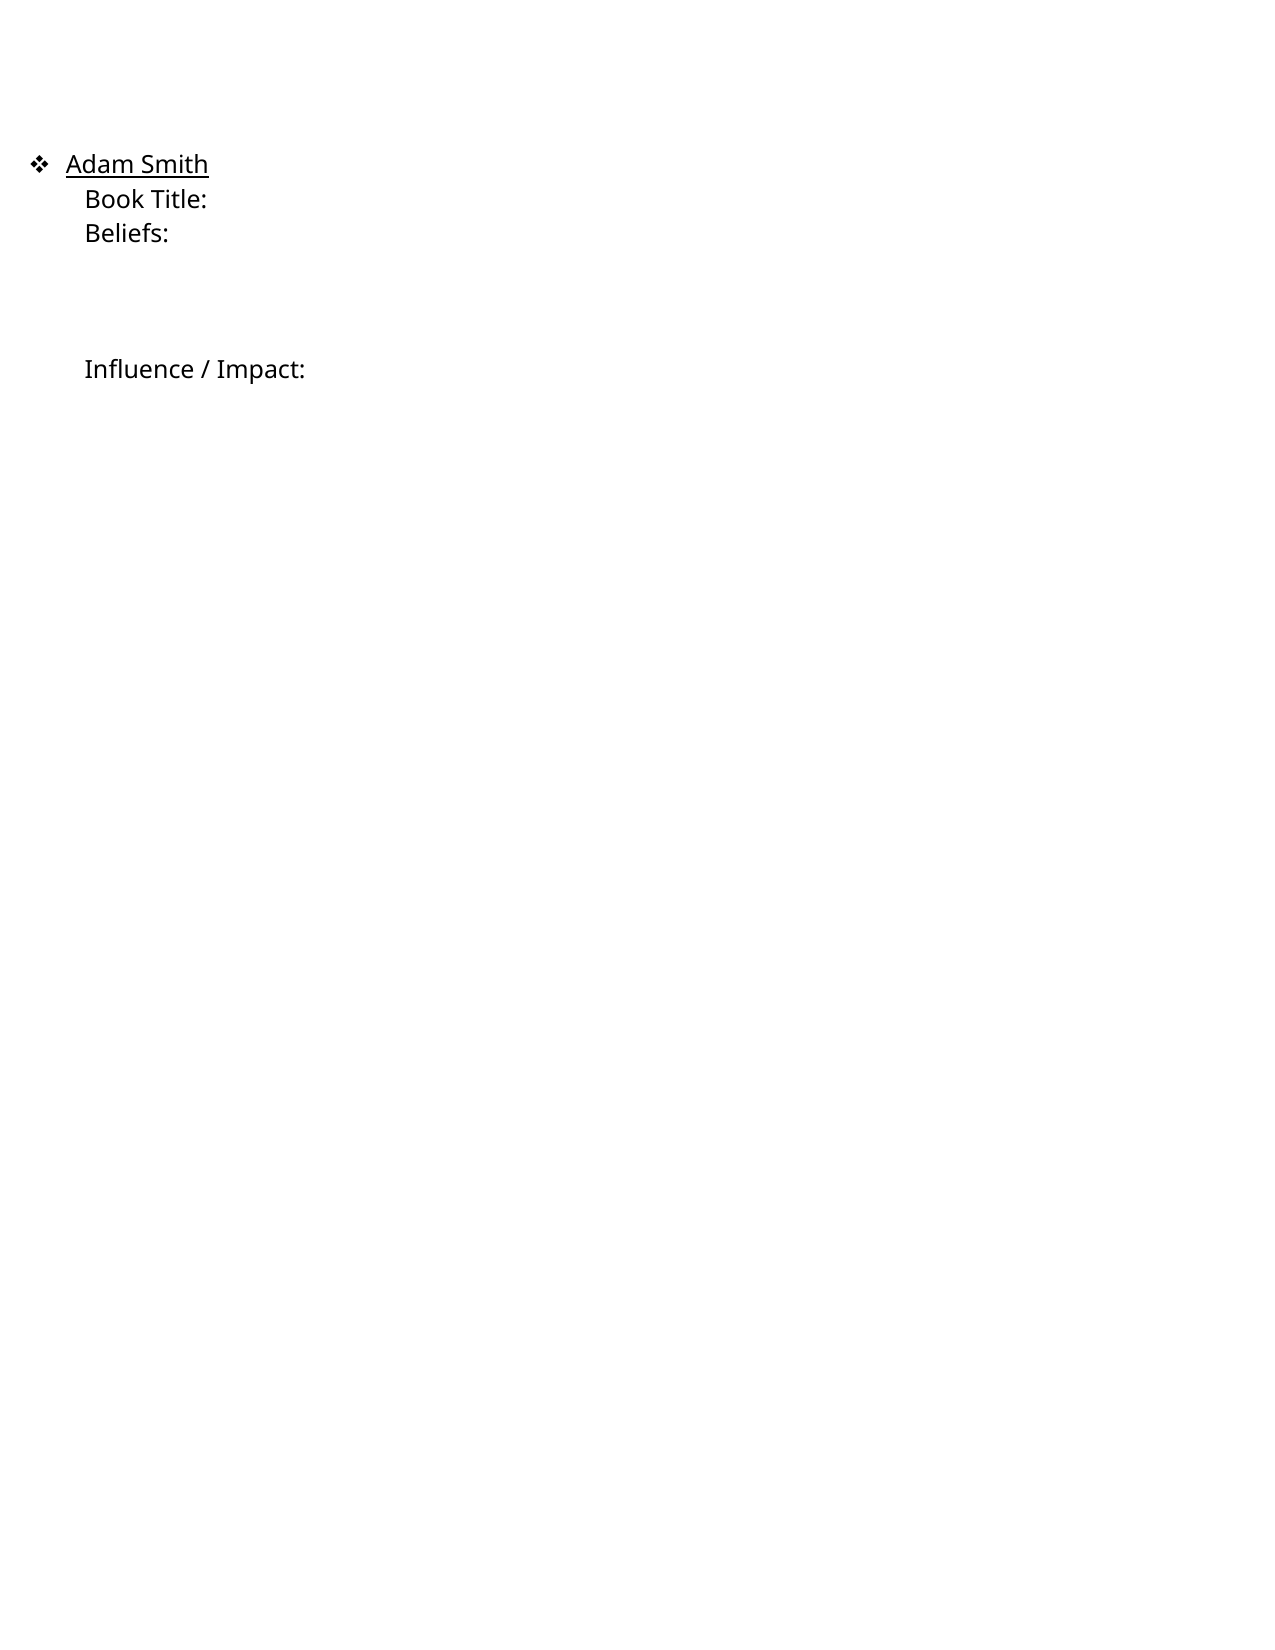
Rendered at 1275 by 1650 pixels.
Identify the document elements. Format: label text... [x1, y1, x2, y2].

text Beliefs: [84, 215, 592, 249]
text Book Title: [84, 181, 592, 215]
text Influence / Impact: [84, 352, 592, 386]
list Adam Smith [28, 147, 592, 181]
